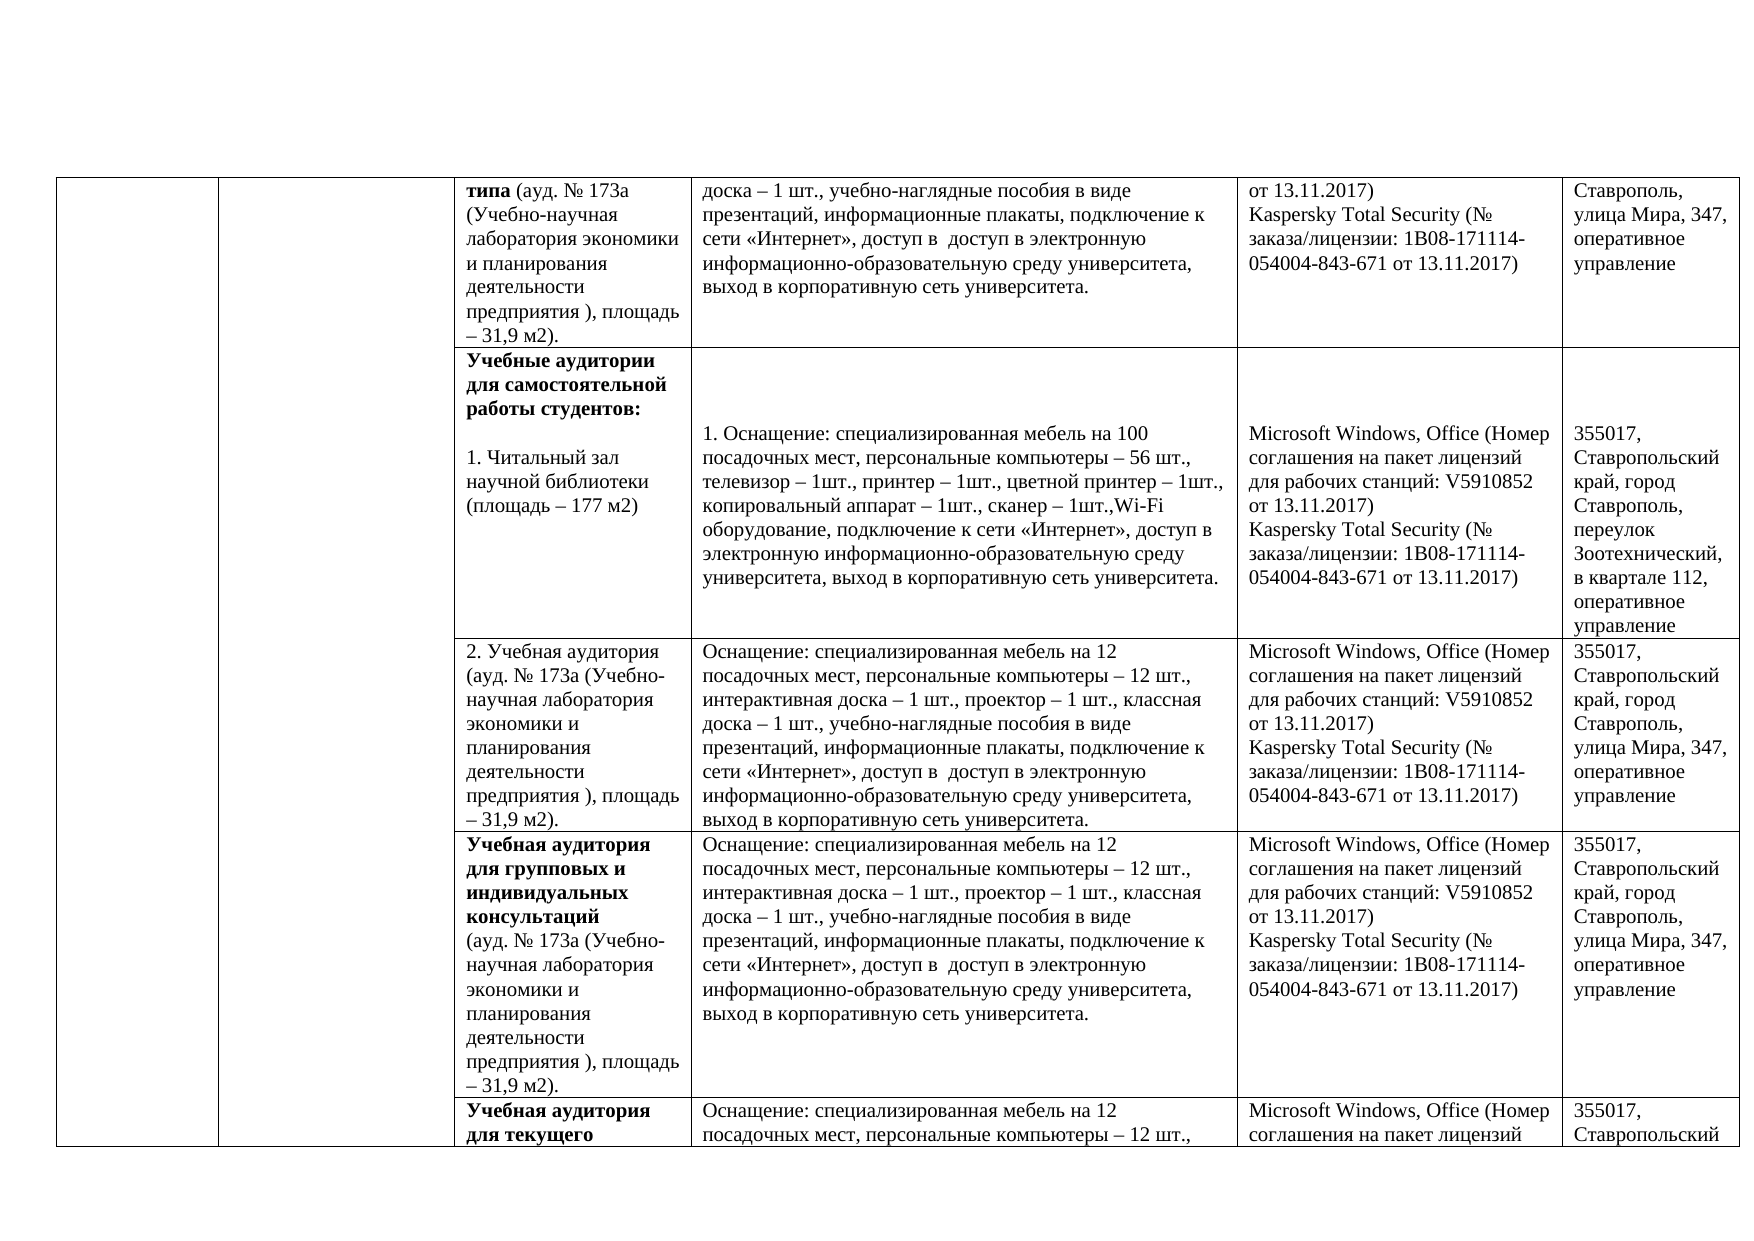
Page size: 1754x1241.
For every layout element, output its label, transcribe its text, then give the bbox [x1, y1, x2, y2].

table_cell 1. Оснащение: специализированная мебель на 100 посадочных мест, персональные компьютеры – 56 шт., телевизор – 1шт., принтер – 1шт., цветной принтер – 1шт., копировальный аппарат – 1шт., сканер – 1шт.,Wi-Fi оборудование, подключение к сети «Интернет», доступ в электронную информационно-образовательную среду университета, выход в корпоративную сеть университета. [692, 420, 1237, 637]
table_cell [692, 348, 1237, 420]
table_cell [1563, 178, 1739, 347]
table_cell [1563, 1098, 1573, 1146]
table_cell 2. Учебная аудитория (ауд. № 173а (Учебно-научная лаборатория экономики и планирования деятельности предприятия ), площадь – 31,9 м2). [455, 639, 691, 831]
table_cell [455, 178, 691, 347]
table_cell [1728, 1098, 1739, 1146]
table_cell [1238, 178, 1562, 347]
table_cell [692, 1098, 1237, 1146]
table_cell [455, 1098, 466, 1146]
table_cell 1. Читальный зал научной библиотеки (площадь – 177 м2) [455, 420, 691, 637]
table_cell [1563, 348, 1739, 420]
table_cell 355017, Ставропольский край, город Ставрополь, улица Мира, 347, оперативное управление [1563, 832, 1739, 1097]
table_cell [1238, 1098, 1562, 1146]
table_cell 355017, Ставропольский край, город Ставрополь, переулок Зоотехнический, в квартале 112, оперативное управление [1563, 420, 1739, 637]
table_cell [692, 178, 1237, 347]
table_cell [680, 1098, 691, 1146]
table_cell Учебная аудитория для групповых и индивидуальных консультаций (ауд. № 173а (Учебно-научная лаборатория экономики и планирования деятельности предприятия ), площадь – 31,9 м2). [455, 832, 691, 1097]
table_cell [1238, 348, 1562, 420]
table_cell 355017, Ставропольский край, город Ставрополь, улица Мира, 347, оперативное управление [1563, 639, 1739, 831]
table_cell Учебные аудитории для самостоятельной работы студентов: [455, 348, 691, 420]
